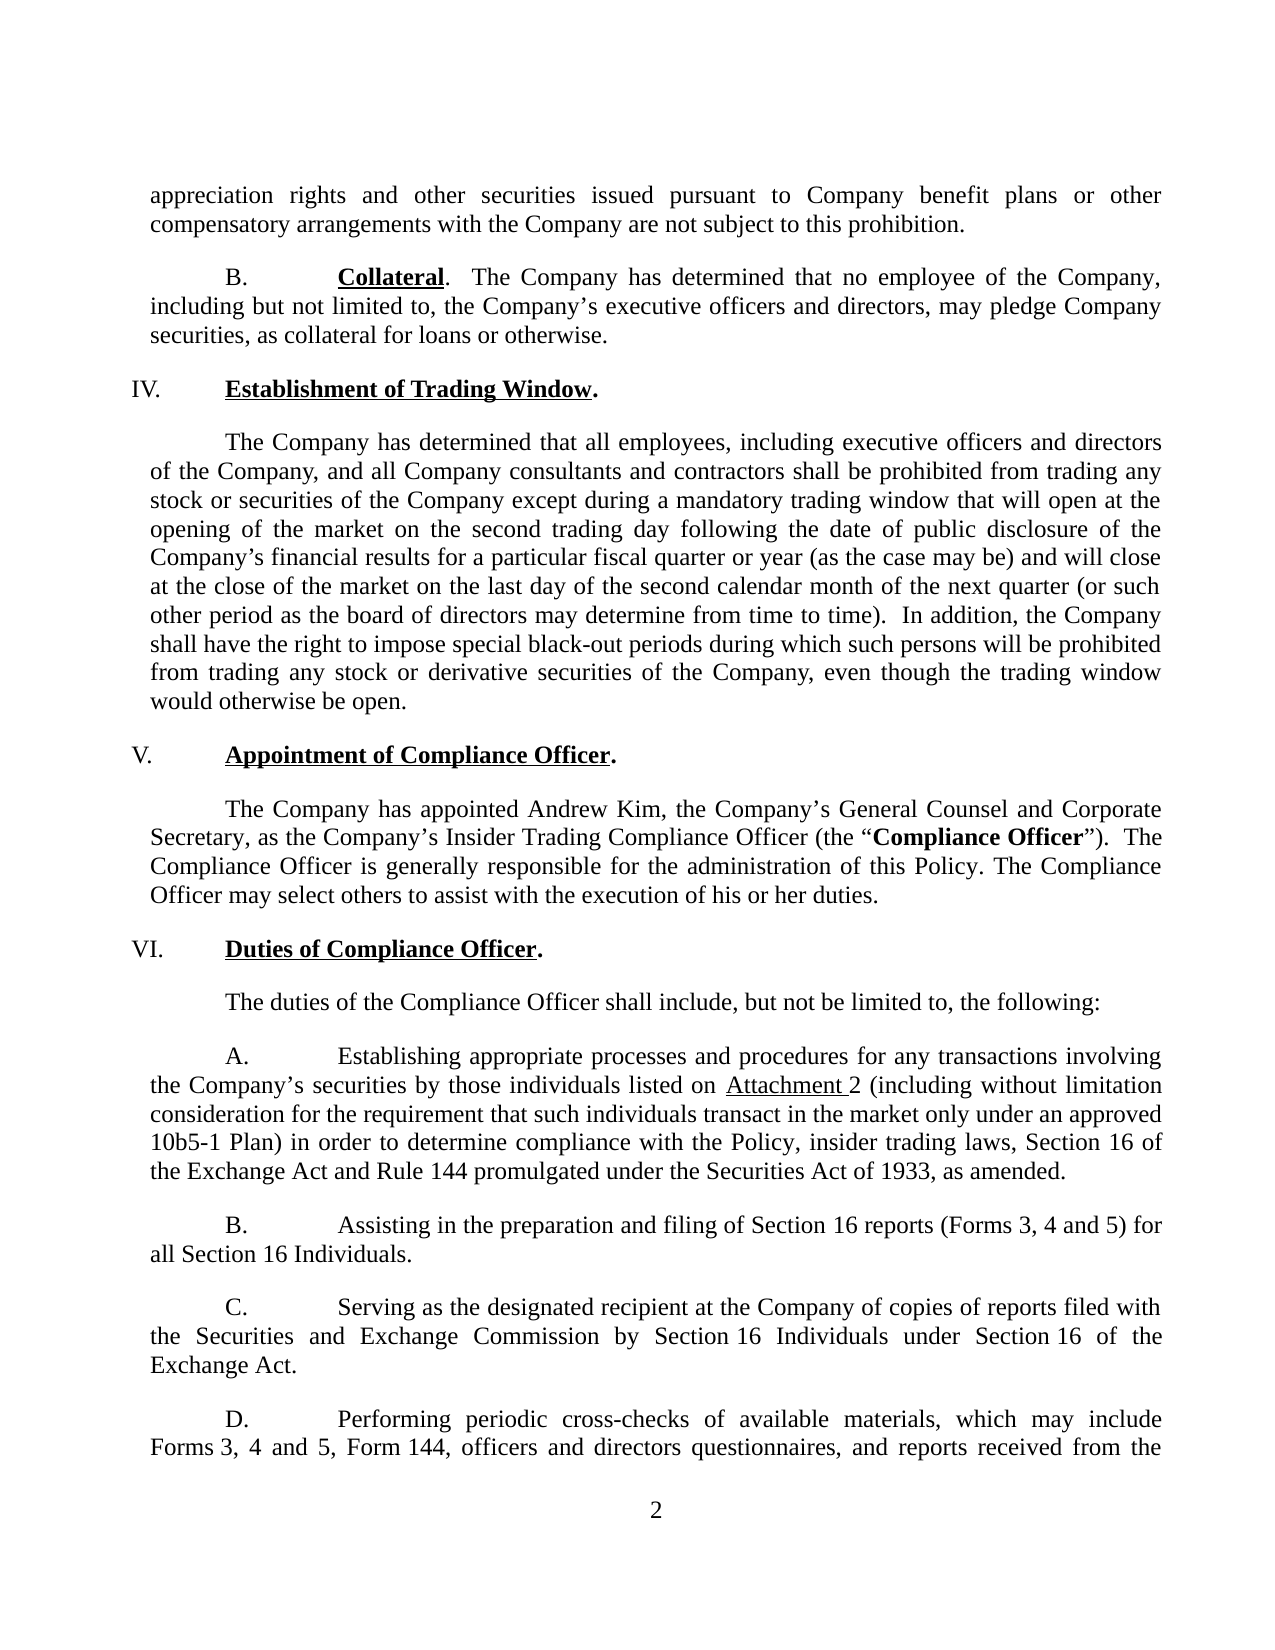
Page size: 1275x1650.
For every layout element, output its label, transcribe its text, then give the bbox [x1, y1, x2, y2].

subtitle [150, 180, 1162, 237]
subtitle Duties of Compliance Officer. [131, 934, 1162, 962]
text The Company has appointed Andrew Kim, the Company’s General Counsel and Corporate Secretary, as the Company’s Insider Trading Compliance Officer (the “Compliance Officer”). The Compliance Officer is generally responsible for the administration of this Policy. The Compliance Officer may select others to assist with the execution of his or her duties. [150, 794, 1162, 909]
subtitle Collateral. The Company has determined that no employee of the Company, including but not limited to, the Company’s executive officers and directors, may pledge Company securities, as collateral for loans or otherwise. [150, 262, 1162, 349]
subtitle Establishment of Trading Window. [131, 374, 1162, 402]
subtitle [150, 1404, 1162, 1461]
subtitle Serving as the designated recipient at the Company of copies of reports filed with the Securities and Exchange Commission by Section 16 Individuals under Section 16 of the Exchange Act. [150, 1292, 1162, 1379]
subtitle Establishing appropriate processes and procedures for any transactions involving the Company’s securities by those individuals listed on Attachment 2 (including without limitation consideration for the requirement that such individuals transact in the market only under an approved 10b5-1 Plan) in order to determine compliance with the Policy, insider trading laws, Section 16 of the Exchange Act and Rule 144 promulgated under the Securities Act of 1933, as amended. [150, 1041, 1162, 1185]
subtitle The Company has determined that all employees, including executive officers and directors of the Company, and all Company consultants and contractors shall be prohibited from trading any stock or securities of the Company except during a mandatory trading window that will open at the opening of the market on the second trading day following the date of public disclosure of the Company’s financial results for a particular fiscal quarter or year (as the case may be) and will close at the close of the market on the last day of the second calendar month of the next quarter (or such other period as the board of directors may determine from time to time). In addition, the Company shall have the right to impose special black-out periods during which such persons will be prohibited from trading any stock or derivative securities of the Company, even though the trading window would otherwise be open. [150, 427, 1162, 715]
subtitle Assisting in the preparation and filing of Section 16 reports (Forms 3, 4 and 5) for all Section 16 Individuals. [150, 1210, 1162, 1267]
text The duties of the Compliance Officer shall include, but not be limited to, the following: [150, 987, 1162, 1016]
subtitle Appointment of Compliance Officer. [131, 740, 1162, 769]
